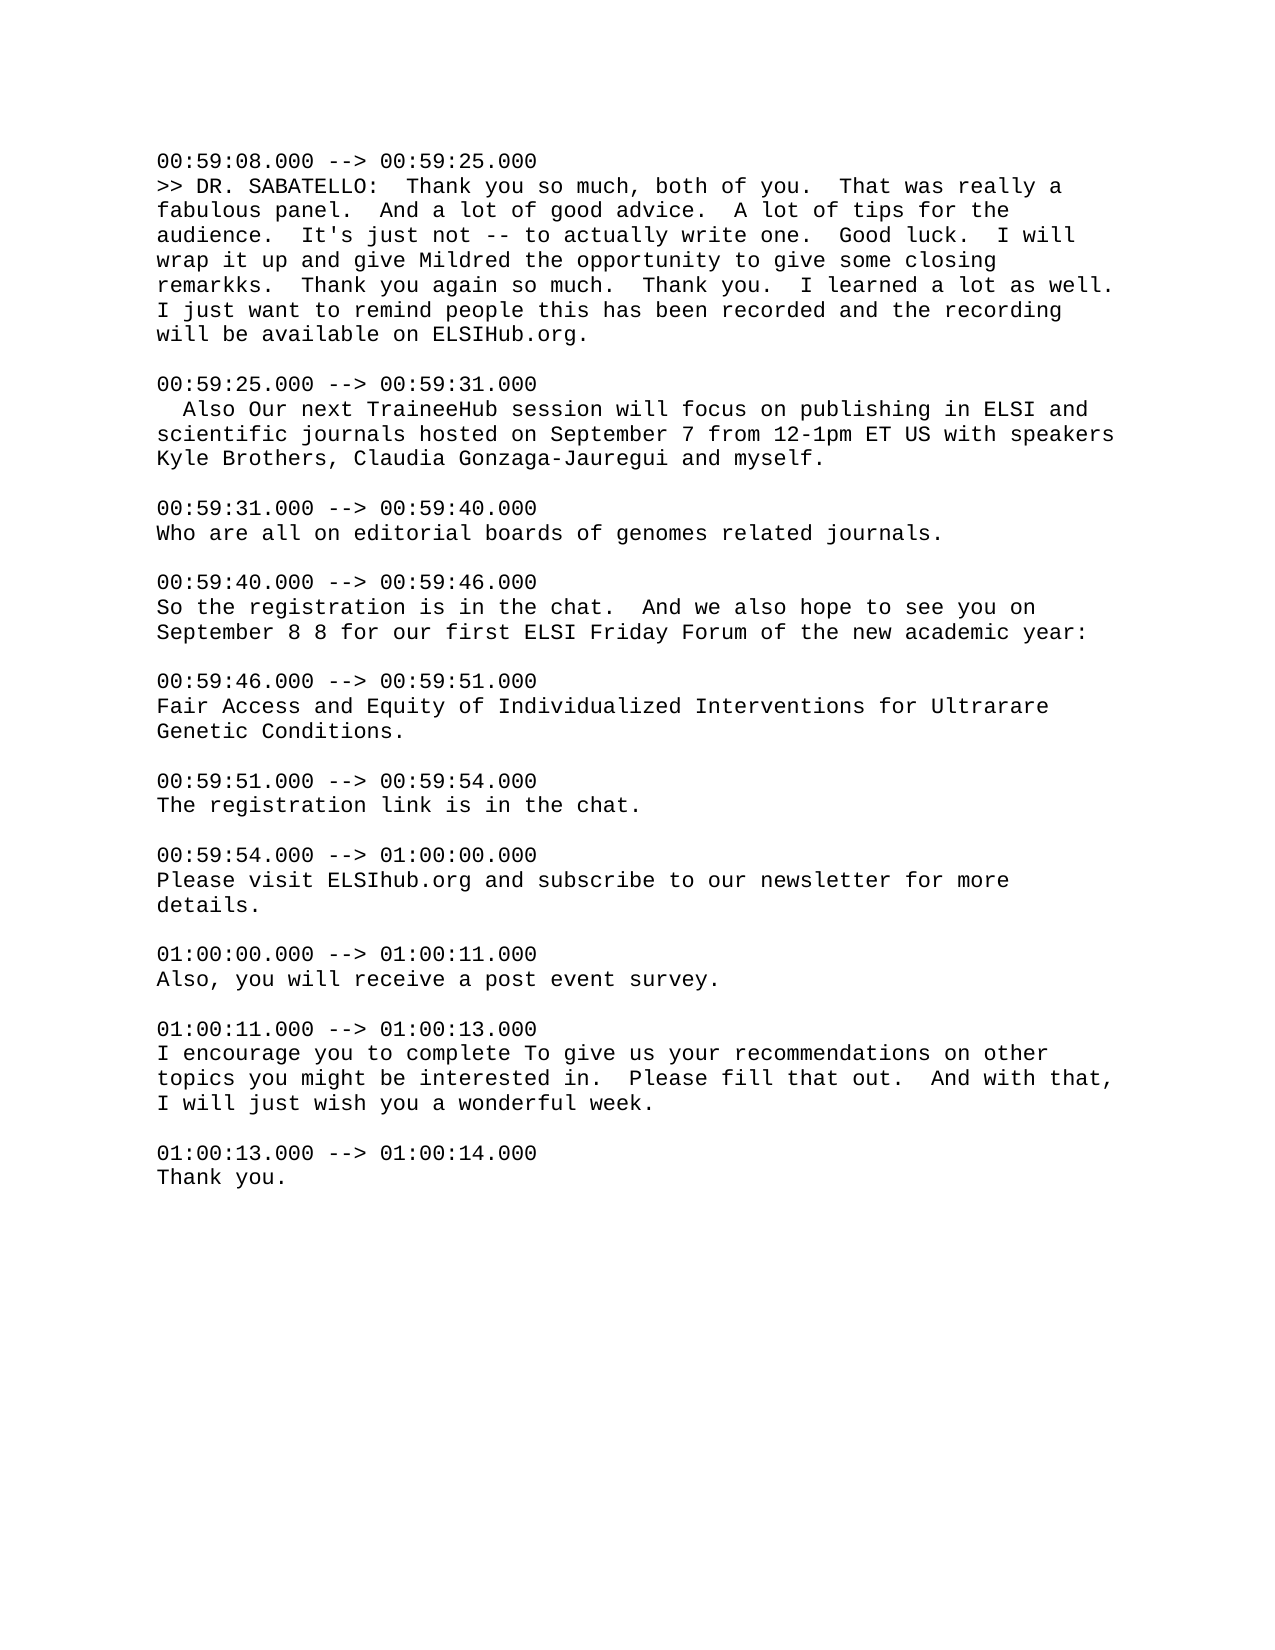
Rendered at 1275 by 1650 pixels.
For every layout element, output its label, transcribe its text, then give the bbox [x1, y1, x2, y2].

text 00:59:54.000 --> 01:00:00.000 [156, 844, 1118, 869]
text 00:59:25.000 --> 00:59:31.000 [156, 373, 1118, 398]
text 00:59:40.000 --> 00:59:46.000 [156, 571, 1118, 596]
text Fair Access and Equity of Individualized Interventions for Ultrarare Genetic Conditions. [156, 695, 1118, 745]
text 00:59:46.000 --> 00:59:51.000 [156, 671, 1118, 695]
text >> DR. SABATELLO: Thank you so much, both of you. That was really a fabulous panel. And a lot of good advice. A lot of tips for the audience. It's just not -- to actually write one. Good luck. I will wrap it up and give Mildred the opportunity to give some closing remarkks. Thank you again so much. Thank you. I learned a lot as well. I just want to remind people this has been recorded and the recording will be available on ELSIHub.org. [156, 175, 1118, 348]
text The registration link is in the chat. [156, 794, 1118, 819]
text Thank you. [156, 1166, 1118, 1191]
text So the registration is in the chat. And we also hope to see you on September 8 8 for our first ELSI Friday Forum of the new academic year: [156, 596, 1118, 646]
text 01:00:00.000 --> 01:00:11.000 [156, 943, 1118, 968]
text I encourage you to complete To give us your recommendations on other topics you might be interested in. Please fill that out. And with that, I will just wish you a wonderful week. [156, 1042, 1118, 1117]
text 01:00:11.000 --> 01:00:13.000 [156, 1018, 1118, 1042]
text Please visit ELSIhub.org and subscribe to our newsletter for more details. [156, 869, 1118, 918]
text Also Our next TraineeHub session will focus on publishing in ELSI and scientific journals hosted on September 7 from 12-1pm ET US with speakers Kyle Brothers, Claudia Gonzaga-Jauregui and myself. [156, 398, 1118, 472]
text 00:59:31.000 --> 00:59:40.000 [156, 497, 1118, 522]
text Also, you will receive a post event survey. [156, 968, 1118, 993]
text 00:59:51.000 --> 00:59:54.000 [156, 770, 1118, 794]
text Who are all on editorial boards of genomes related journals. [156, 522, 1118, 547]
text 00:59:08.000 --> 00:59:25.000 [156, 150, 1118, 175]
text 01:00:13.000 --> 01:00:14.000 [156, 1142, 1118, 1166]
